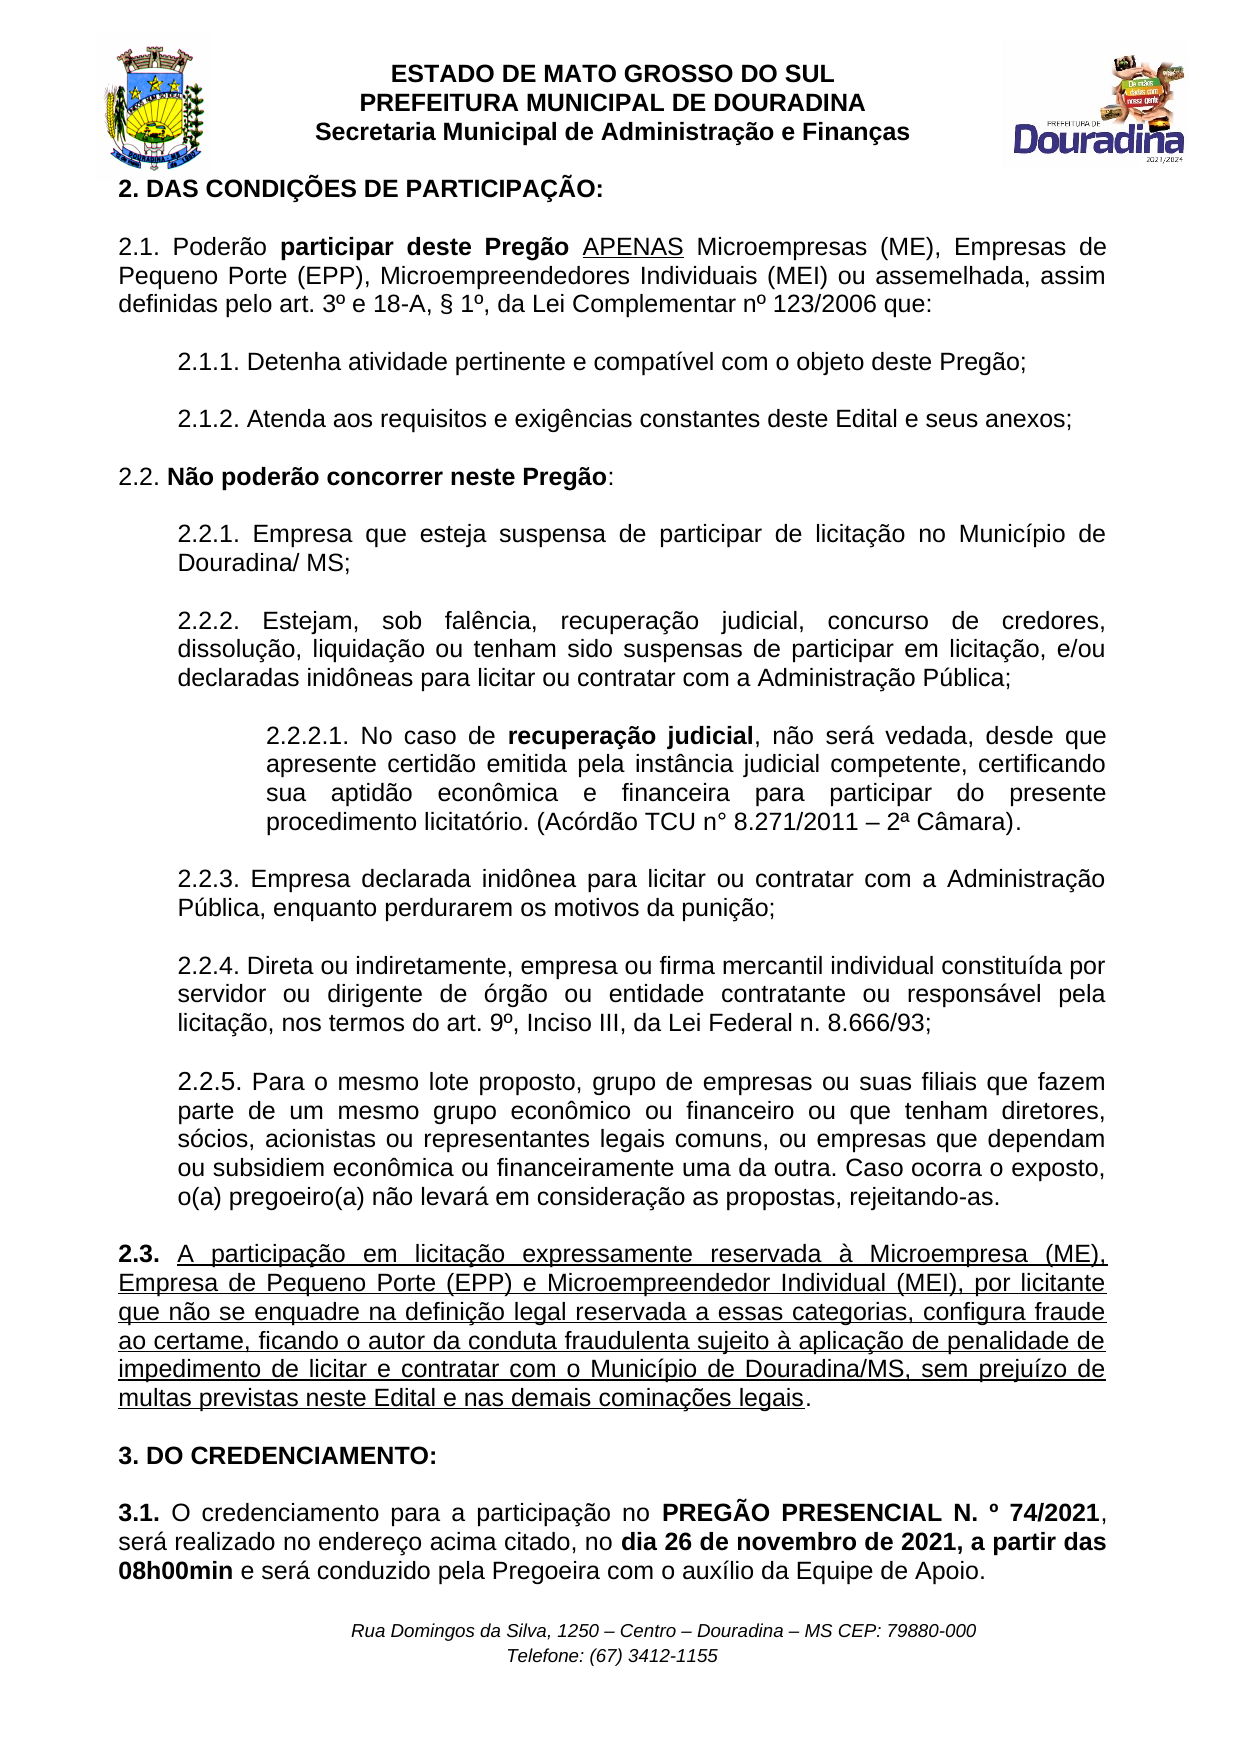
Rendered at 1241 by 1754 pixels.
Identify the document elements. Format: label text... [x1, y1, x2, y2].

picture [1003, 40, 1189, 167]
text 2.2. Não poderão concorrer neste Pregão: [118, 462, 1107, 491]
text 2.3. A participação em licitação expressamente reservada à Microempresa (ME), Empresa de Pequeno Porte (EPP) e Microempreendedor Individual (MEI), por licitante que não se enquadre na definição legal reservada a essas categorias, configura fraude ao certame, ficando o autor da conduta fraudulenta sujeito à aplicação de penalidade de impedimento de licitar e contratar com o Município de Douradina/MS, sem prejuízo de multas previstas neste Edital e nas demais cominações legais. [118, 1239, 1107, 1293]
text 2.1. Poderão participar deste Pregão APENAS Microempresas (ME), Empresas de Pequeno Porte (EPP), Microempreendedores Individuais (MEI) ou assemelhada, assim definidas pelo art. 3º e 18-A, § 1º, da Lei Complementar nº 123/2006 que: [118, 232, 1107, 318]
picture [95, 32, 212, 182]
text 2.2.5. Para o mesmo lote proposto, grupo de empresas ou suas filiais que fazem parte de um mesmo grupo econômico ou financeiro ou que tenham diretores, sócios, acionistas ou representantes legais comuns, ou empresas que dependam ou subsidiem econômica ou financeiramente uma da outra. Caso ocorra o exposto, o(a) pregoeiro(a) não levará em consideração as propostas, rejeitando-as. [177, 1066, 1107, 1211]
text 2.2.2. Estejam, sob falência, recuperação judicial, concurso de credores, dissolução, liquidação ou tenham sido suspensas de participar em licitação, e/ou declaradas inidôneas para licitar ou contratar com a Administração Pública; [177, 606, 1107, 692]
text 2.3. A participação em licitação expressamente reservada à Microempresa (ME), Empresa de Pequeno Porte (EPP) e Microempreendedor Individual (MEI), por licitante que não se enquadre na definição legal reservada a essas categorias, configura fraude ao certame, ficando o autor da conduta fraudulenta sujeito à aplicação de penalidade de impedimento de licitar e contratar com o Município de Douradina/MS, sem prejuízo de multas previstas neste Edital e nas demais cominações legais. [118, 1323, 1107, 1412]
text 3. DO CREDENCIAMENTO: [118, 1441, 1107, 1469]
text 3.1. O credenciamento para a participação no PREGÃO PRESENCIAL N. º 74/2021, será realizado no endereço acima citado, no dia 26 de novembro de 2021, a partir das 08h00min e será conduzido pela Pregoeira com o auxílio da Equipe de Apoio. [118, 1498, 1107, 1584]
text 2.1.1. Detenha atividade pertinente e compatível com o objeto deste Pregão; [177, 347, 1107, 376]
text 2.2.2.1. No caso de recuperação judicial, não será vedada, desde que apresente certidão emitida pela instância judicial competente, certificando sua aptidão econômica e financeira para participar do presente procedimento licitatório. (Acórdão TCU n° 8.271/2011 – 2ª Câmara). [266, 721, 1107, 836]
text 2.1.2. Atenda aos requisitos e exigências constantes deste Edital e seus anexos; [177, 404, 1107, 433]
text 2.2.4. Direta ou indiretamente, empresa ou firma mercantil individual constituída por servidor ou dirigente de órgão ou entidade contratante ou responsável pela licitação, nos termos do art. 9º, Inciso III, da Lei Federal n. 8.666/93; [177, 951, 1107, 1037]
text 2. DAS CONDIÇÕES DE PARTICIPAÇÃO: [118, 174, 1107, 203]
text 2.2.1. Empresa que esteja suspensa de participar de licitação no Município de Douradina/ MS; [177, 519, 1107, 577]
text 2.2.3. Empresa declarada inidônea para licitar ou contratar com a Administração Pública, enquanto perdurarem os motivos da punição; [177, 864, 1107, 922]
